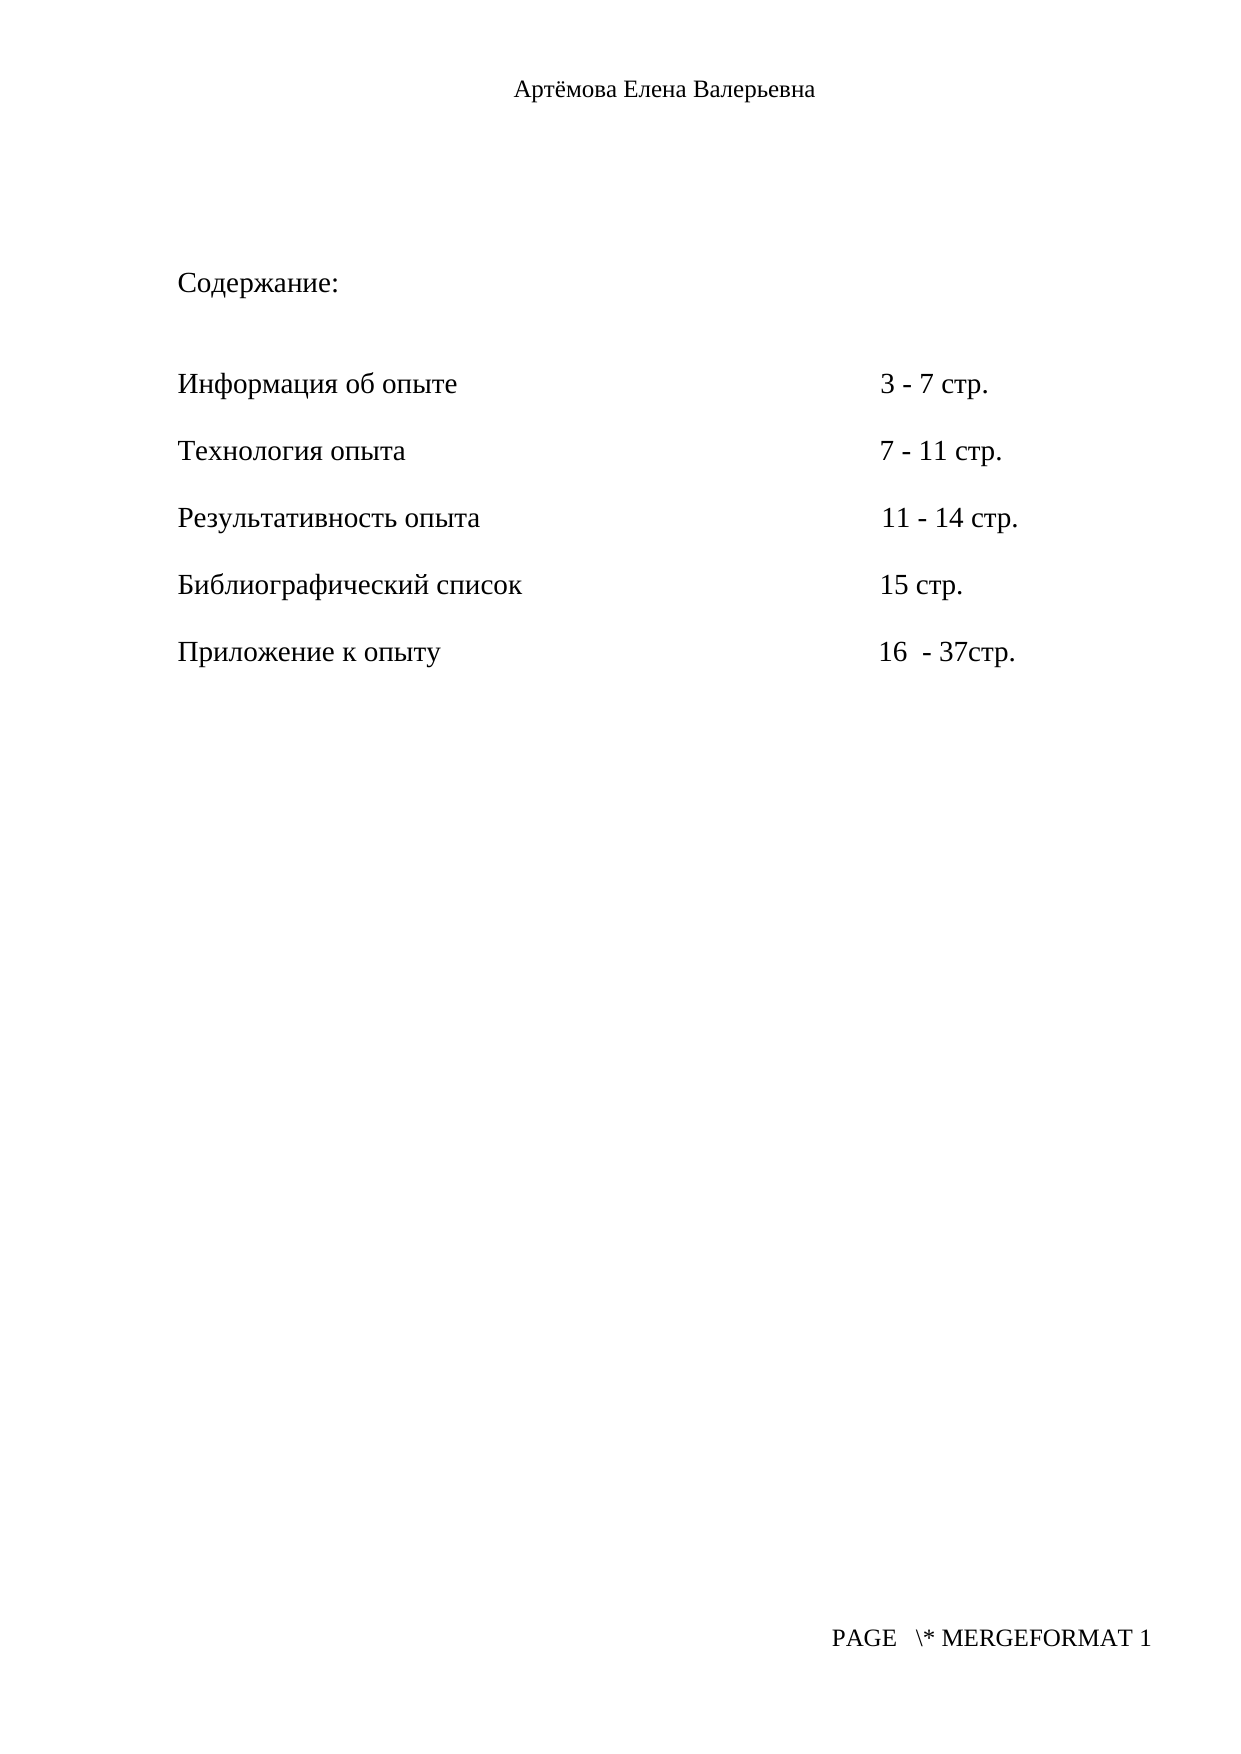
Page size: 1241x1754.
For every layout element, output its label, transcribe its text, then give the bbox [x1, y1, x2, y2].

text Информация об опыте 3 - 7 стр. [177, 366, 1152, 399]
text Содержание: [177, 265, 1152, 299]
text Технология опыта 7 - 11 стр. [177, 433, 1152, 467]
text Библиографический список 15 стр. [177, 567, 1152, 601]
text Результативность опыта 11 - 14 стр. [177, 500, 1152, 534]
text Приложение к опыту 16 - 37стр. [177, 634, 1152, 668]
